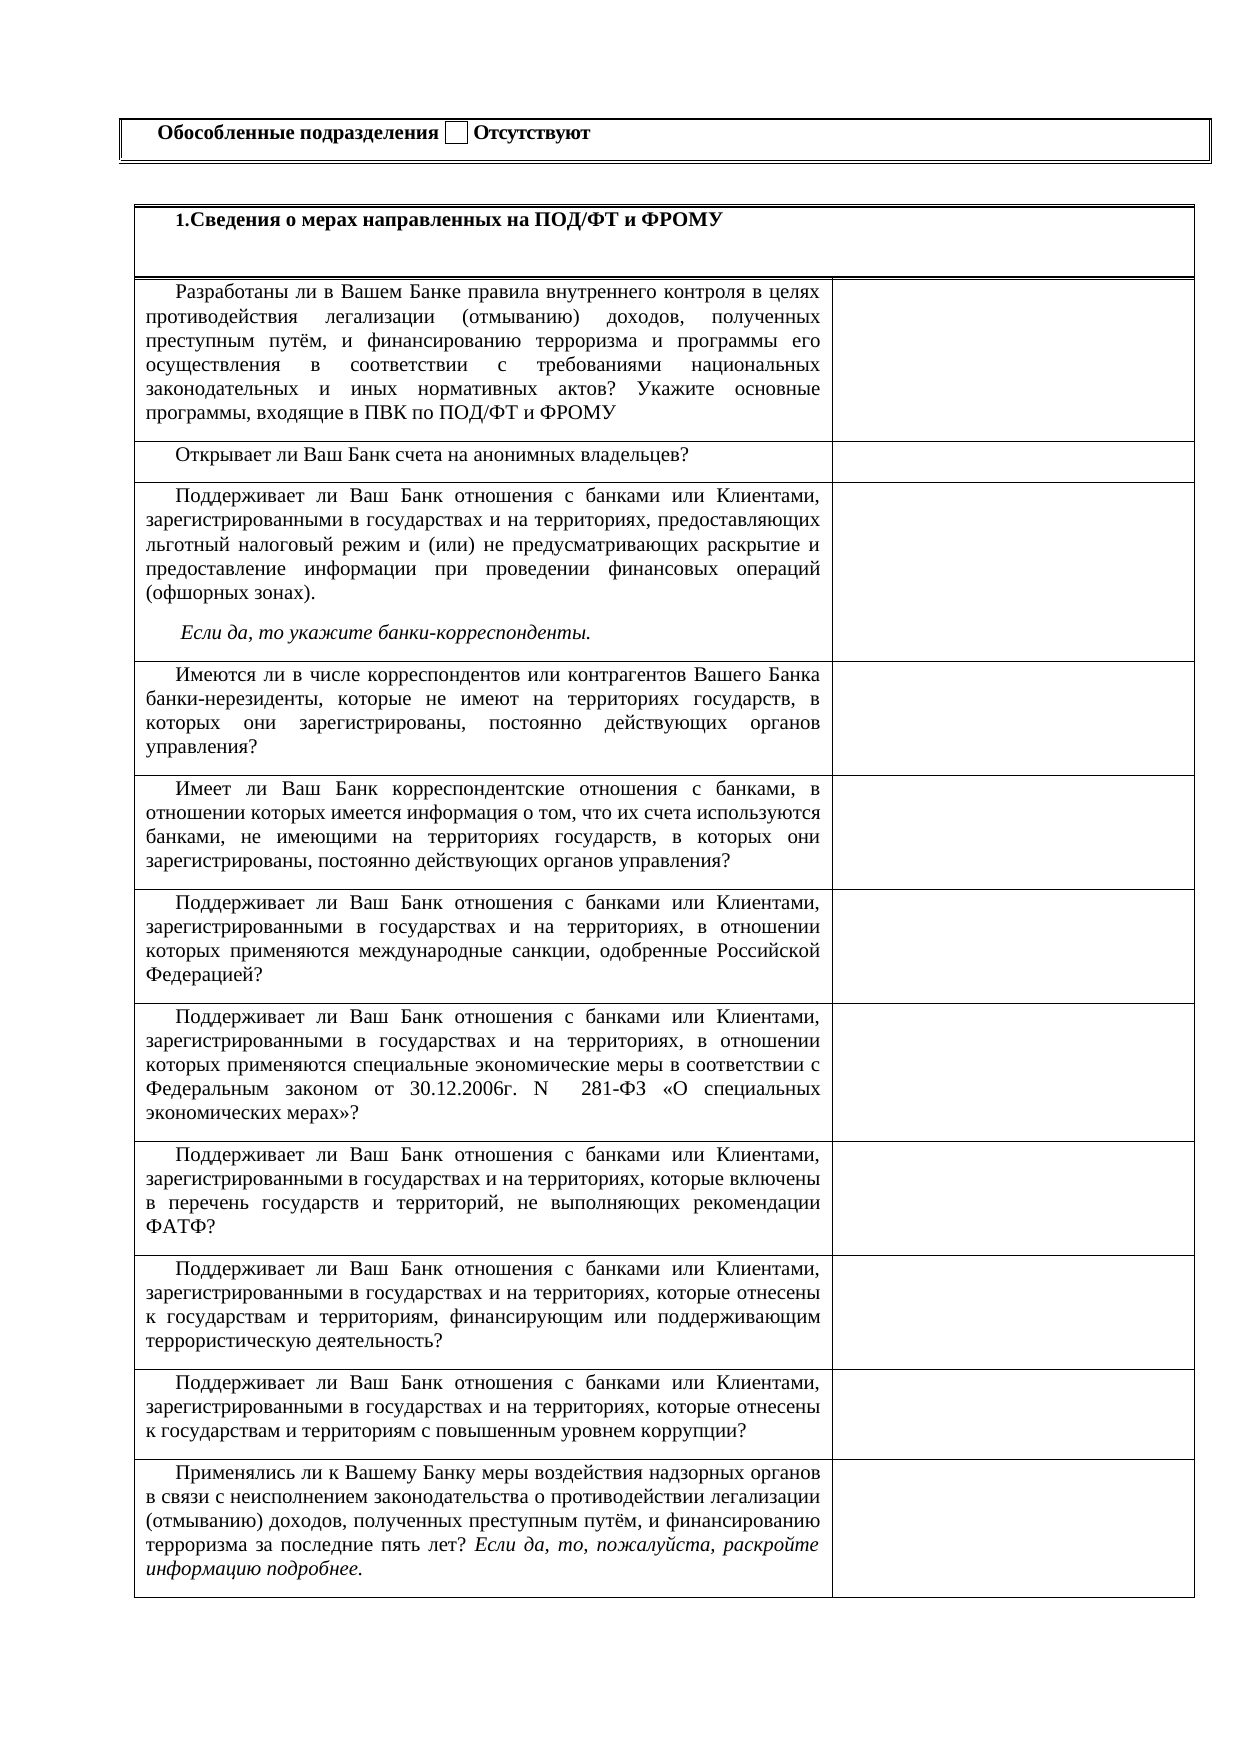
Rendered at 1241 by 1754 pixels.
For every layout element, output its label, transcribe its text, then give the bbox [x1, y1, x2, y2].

table_cell Разработаны ли в Вашем Банке правила внутреннего контроля в целях противодействия легализации (отмыванию) доходов, полученных преступным путём, и финансированию терроризма и программы его осуществления в соответствии с требованиями национальных законодательных и иных нормативных актов? Укажите основные программы, входящие в ПВК по ПОД/ФТ и ФРОМУ [135, 280, 832, 441]
table_cell [833, 280, 1194, 441]
table_cell [833, 1256, 1194, 1369]
table_cell Поддерживает ли Ваш Банк отношения с банками или Клиентами, зарегистрированными в государствах и на территориях, в отношении которых применяются международные санкции, одобренные Российской Федерацией? [135, 890, 832, 1003]
table_cell Поддерживает ли Ваш Банк отношения с банками или Клиентами, зарегистрированными в государствах и на территориях, которые включены в перечень государств и территорий, не выполняющих рекомендации ФАТФ? [135, 1142, 832, 1255]
table_cell [833, 1370, 1194, 1459]
table_cell [833, 1004, 1194, 1141]
table_cell [833, 890, 1194, 1003]
table_cell Имеются ли в числе корреспондентов или контрагентов Вашего Банка банки-нерезиденты, которые не имеют на территориях государств, в которых они зарегистрированы, постоянно действующих органов управления? [135, 662, 832, 775]
table_cell Имеет ли Ваш Банк корреспондентские отношения с банками, в отношении которых имеется информация о том, что их счета используются банками, не имеющими на территориях государств, в которых они зарегистрированы, постоянно действующих органов управления? [135, 776, 832, 889]
table_cell Открывает ли Ваш Банк счета на анонимных владельцев? [135, 442, 832, 482]
table_cell [833, 1460, 1194, 1597]
table_cell Поддерживает ли Ваш Банк отношения с банками или Клиентами, зарегистрированными в государствах и на территориях, которые отнесены к государствам и территориям с повышенным уровнем коррупции? [135, 1370, 832, 1459]
table_cell [833, 662, 1194, 775]
table_cell [833, 1142, 1194, 1255]
table_cell Поддерживает ли Ваш Банк отношения с банками или Клиентами, зарегистрированными в государствах и на территориях, которые отнесены к государствам и территориям, финансирующим или поддерживающим террористическую деятельность? [135, 1256, 832, 1369]
table_cell Поддерживает ли Ваш Банк отношения с банками или Клиентами, зарегистрированными в государствах и на территориях, в отношении которых применяются специальные экономические меры в соответствии с Федеральным законом от 30.12.2006г. N 281-ФЗ «О специальных экономических мерах»? [135, 1004, 832, 1141]
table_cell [120, 120, 1209, 160]
table_cell Поддерживает ли Ваш Банк отношения с банками или Клиентами, зарегистрированными в государствах и на территориях, предоставляющих льготный налоговый режим и (или) не предусматривающих раскрытие и предоставление информации при проведении финансовых операций (офшорных зонах). Если да, то укажите банки-корреспонденты. [135, 483, 832, 661]
table_cell Применялись ли к Вашему Банку меры воздействия надзорных органов в связи с неисполнением законодательства о противодействии легализации (отмыванию) доходов, полученных преступным путём, и финансированию терроризма за последние пять лет? Если да, то, пожалуйста, раскройте информацию подробнее. [135, 1460, 832, 1597]
table_cell [833, 483, 1194, 661]
table_header Сведения о мерах направленных на ПОД/ФТ и ФРОМУ [135, 208, 1194, 276]
table_cell [833, 776, 1194, 889]
table_cell [833, 442, 1194, 482]
